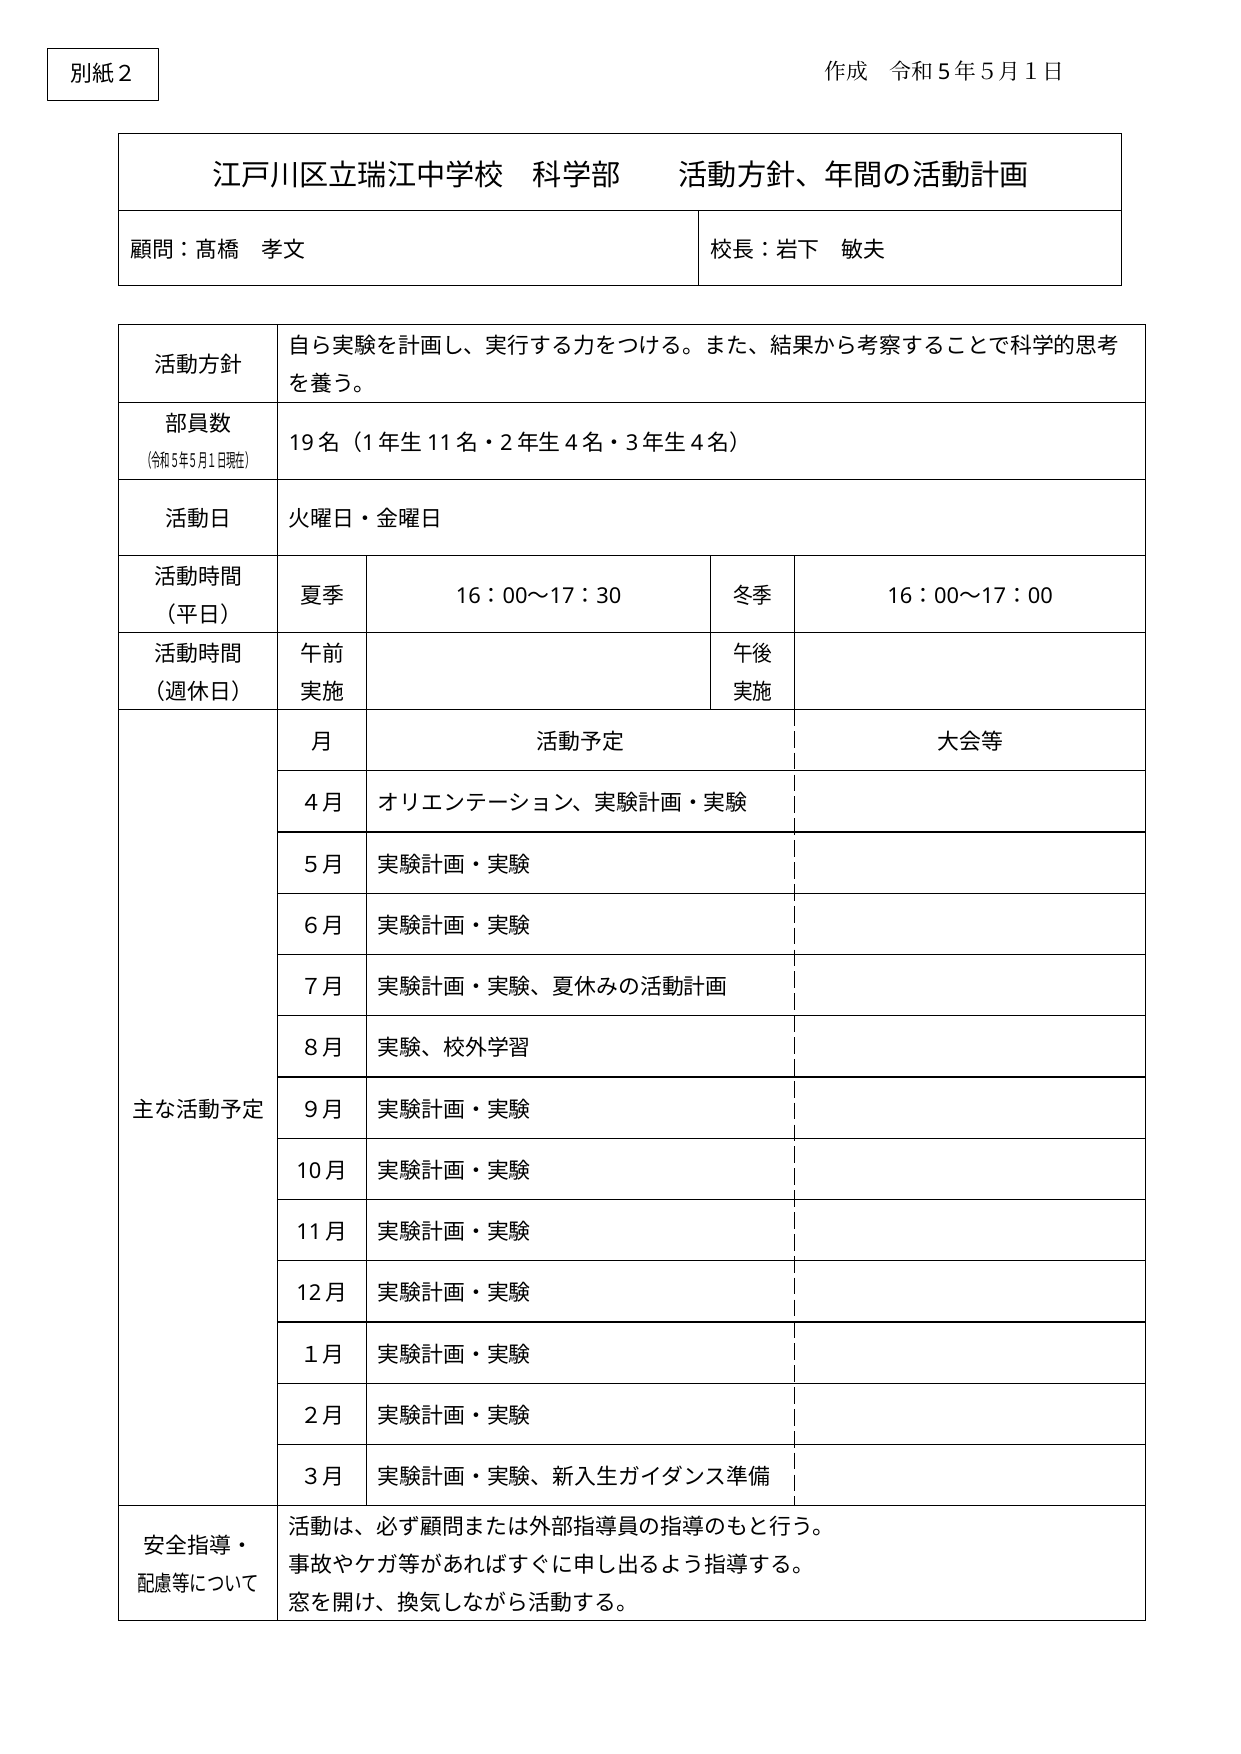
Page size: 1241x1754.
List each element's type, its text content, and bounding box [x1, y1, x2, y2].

table_cell 実験計画・実験 [367, 1078, 794, 1138]
table_cell 実験計画・実験 [367, 1139, 794, 1199]
table_cell 顧問：髙橋 孝文 [119, 211, 698, 285]
table_cell 11月 [278, 1200, 366, 1260]
table_cell ２月 [278, 1384, 366, 1444]
table_cell 12月 [278, 1261, 366, 1321]
table_cell 活動時間 （週休日） [119, 633, 277, 709]
table_cell 実験計画・実験、新入生ガイダンス準備 [367, 1445, 794, 1505]
table_cell 午前 実施 [278, 633, 366, 709]
table_cell [794, 1200, 1145, 1260]
table_cell 冬季 [711, 556, 794, 632]
table_cell 実験計画・実験、夏休みの活動計画 [367, 955, 794, 1015]
table_cell 主な活動予定 [119, 710, 277, 1505]
table_cell 実験計画・実験 [367, 1200, 794, 1260]
table_cell 校長：岩下 敏夫 [699, 211, 1121, 285]
table_cell 実験計画・実験 [367, 894, 794, 954]
table_cell オリエンテーション、実験計画・実験 [367, 771, 794, 831]
table_cell 19名（1年生11名・2年生4名・3年生4名） [278, 403, 1145, 478]
table_cell 活動時間 （平日） [119, 556, 277, 632]
table_cell 実験計画・実験 [367, 833, 794, 893]
table_cell ６月 [278, 894, 366, 954]
table_cell 10月 [278, 1139, 366, 1199]
table_header 江戸川区立瑞江中学校 科学部 活動方針、年間の活動計画 [119, 134, 1121, 210]
table_cell 月 [278, 710, 366, 770]
table_cell 実験、校外学習 [367, 1016, 794, 1076]
table_cell 16：00～17：00 [795, 556, 1145, 632]
table_cell [794, 1445, 1145, 1505]
table_cell １月 [278, 1323, 366, 1383]
table_cell 夏季 [278, 556, 366, 632]
table_cell 部員数 （令和５年５月１日現在） [119, 403, 277, 478]
table_cell ４月 [278, 771, 366, 831]
table_cell 16：00～17：30 [367, 556, 710, 632]
table_cell ３月 [278, 1445, 366, 1505]
table_cell [794, 894, 1145, 954]
table_cell ８月 [278, 1016, 366, 1076]
table_cell [794, 1016, 1145, 1076]
table_cell 活動日 [119, 480, 277, 555]
table_cell [794, 1323, 1145, 1383]
table_cell 活動予定 [367, 710, 794, 770]
table_cell 実験計画・実験 [367, 1323, 794, 1383]
table_cell [367, 633, 710, 709]
table_cell 活動は、必ず顧問または外部指導員の指導のもと行う。 事故やケガ等があればすぐに申し出るよう指導する。 窓を開け、換気しながら活動する。 [278, 1506, 1145, 1620]
table_cell 火曜日・金曜日 [278, 480, 1145, 555]
table_cell ５月 [278, 833, 366, 893]
table_cell [794, 1261, 1145, 1321]
table_cell ７月 [278, 955, 366, 1015]
table_cell [794, 833, 1145, 893]
table_header 活動方針 [119, 325, 277, 402]
table_cell ９月 [278, 1078, 366, 1138]
table_cell [795, 633, 1145, 709]
table_cell [794, 771, 1145, 831]
table_cell [794, 1139, 1145, 1199]
table_cell [794, 1384, 1145, 1444]
table_cell 実験計画・実験 [367, 1261, 794, 1321]
table_cell 大会等 [794, 710, 1145, 770]
table_cell [794, 955, 1145, 1015]
table_cell 午後 実施 [711, 633, 794, 709]
table_cell 実験計画・実験 [367, 1384, 794, 1444]
table_cell 安全指導・ 配慮等について [119, 1506, 277, 1620]
table_header 自ら実験を計画し、実行する力をつける。また、結果から考察することで科学的思考を養う。 [278, 325, 1145, 402]
table_cell [794, 1078, 1145, 1138]
